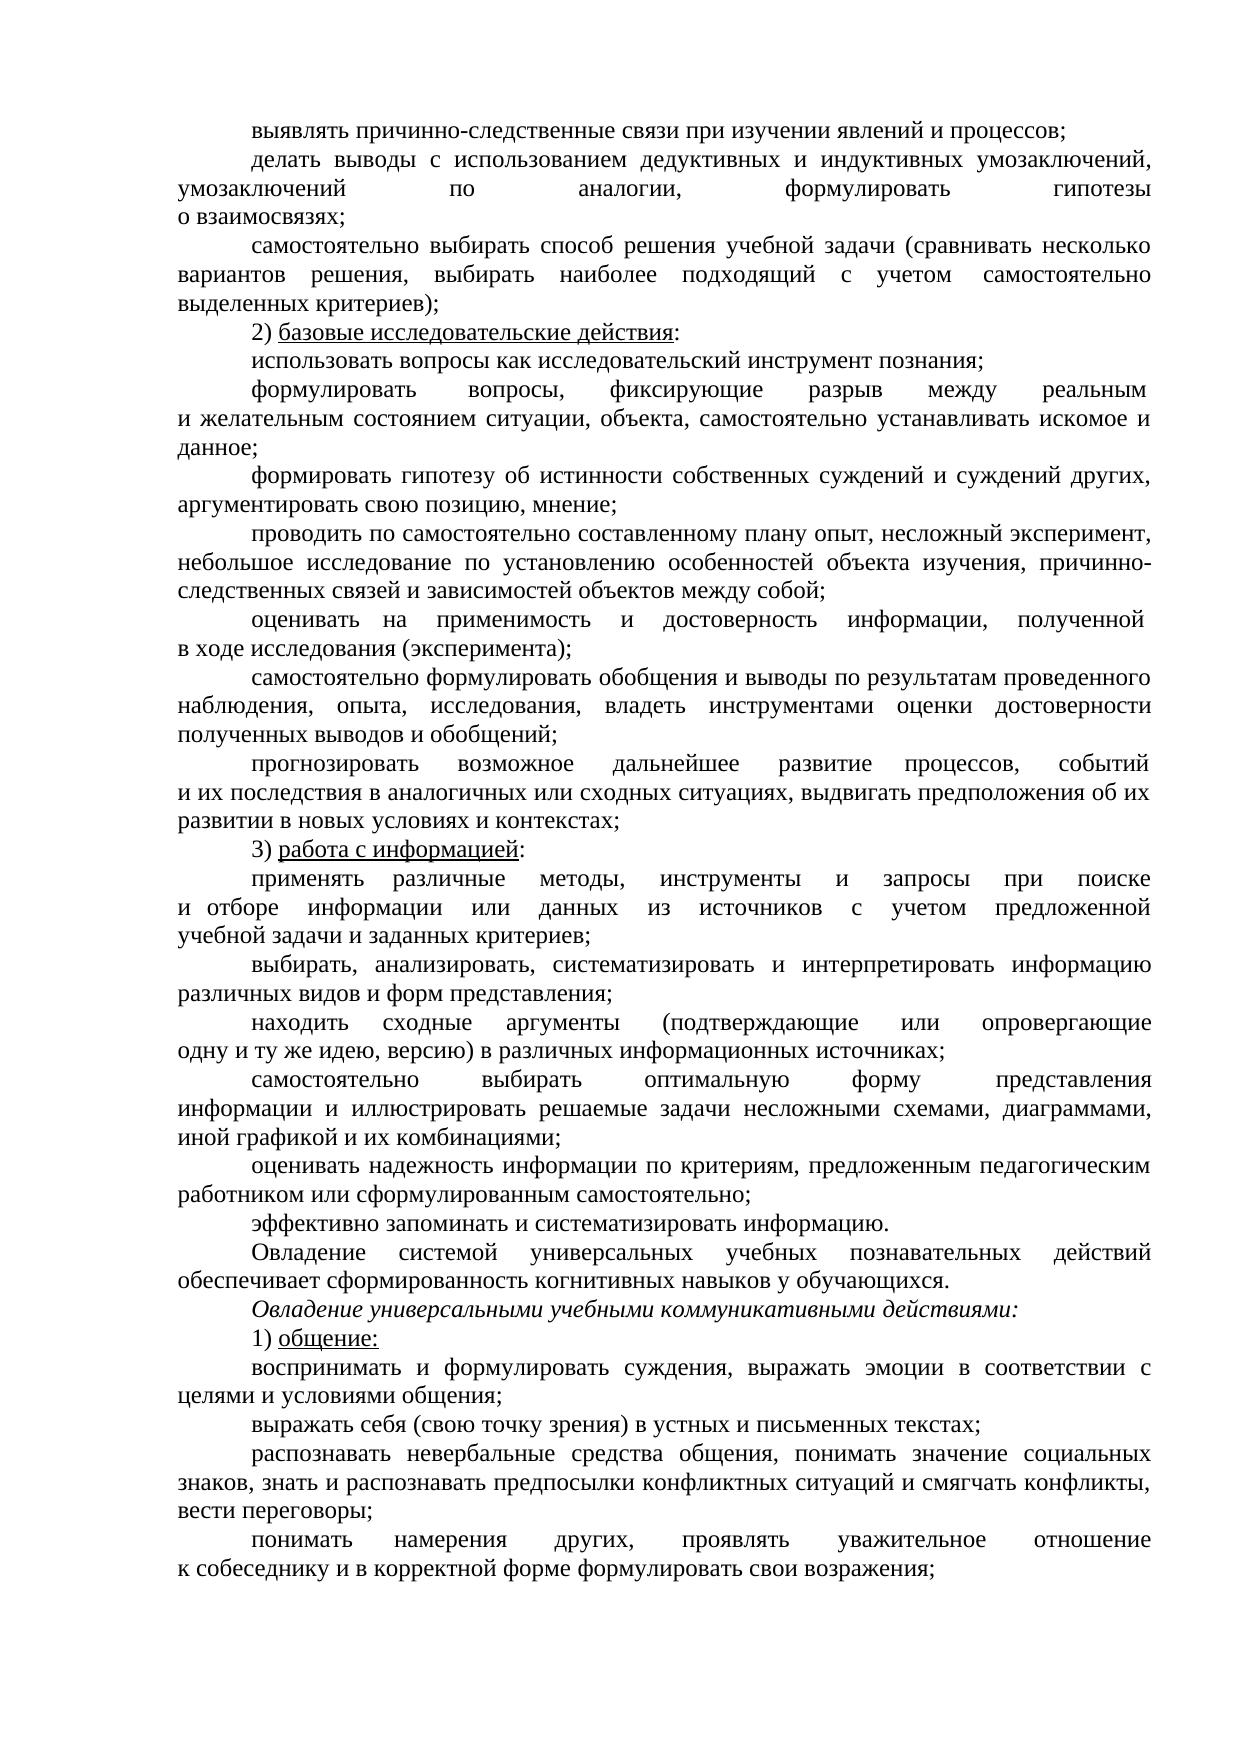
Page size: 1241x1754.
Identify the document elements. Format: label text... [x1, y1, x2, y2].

text делать выводы с использованием дедуктивных и индуктивных умозаключений, умозаключений по аналогии, формулировать гипотезы о взаимосвязях; [177, 144, 1152, 230]
text оценивать на применимость и достоверность информации, полученной в ходе исследования (эксперимента); [177, 604, 1145, 662]
text использовать вопросы как исследовательский инструмент познания; [251, 345, 1209, 374]
text выражать себя (свою точку зрения) в устных и письменных текстах; [251, 1409, 1209, 1438]
text находить сходные аргументы (подтверждающие или опровергающие одну и ту же идею, версию) в различных информационных источниках; [177, 1007, 1152, 1064]
text формировать гипотезу об истинности собственных суждений и суждений других, аргументировать свою позицию, мнение; [177, 460, 1151, 518]
text самостоятельно выбирать оптимальную форму представления информации и иллюстрировать решаемые задачи несложными схемами, диаграммами, иной графикой и их комбинациями; [177, 1064, 1152, 1150]
text выявлять причинно-следственные связи при изучении явлений и процессов; [251, 115, 1209, 144]
text формулировать вопросы, фиксирующие разрыв между реальным и желательным состоянием ситуации, объекта, самостоятельно устанавливать искомое и данное; [177, 374, 1152, 460]
text самостоятельно формулировать обобщения и выводы по результатам проведенного наблюдения, опыта, исследования, владеть инструментами оценки достоверности полученных выводов и обобщений; [177, 662, 1152, 748]
text прогнозировать возможное дальнейшее развитие процессов, событий и их последствия в аналогичных или сходных ситуациях, выдвигать предположения об их развитии в новых условиях и контекстах; [177, 748, 1152, 834]
text выбирать, анализировать, систематизировать и интерпретировать информацию различных видов и форм представления; [177, 949, 1152, 1007]
text оценивать надежность информации по критериям, предложенным педагогическим работником или сформулированным самостоятельно; [177, 1150, 1151, 1208]
text понимать намерения других, проявлять уважительное отношение к собеседнику и в корректной форме формулировать свои возражения; [177, 1524, 1152, 1582]
list общение: [251, 1323, 1209, 1352]
list работа с информацией: [251, 834, 1209, 863]
text Овладение универсальными учебными коммуникативными действиями: [251, 1294, 1209, 1323]
text самостоятельно выбирать способ решения учебной задачи (сравнивать несколько вариантов решения, выбирать наиболее подходящий с учетом самостоятельно выделенных критериев); [177, 230, 1152, 317]
text воспринимать и формулировать суждения, выражать эмоции в соответствии с целями и условиями общения; [177, 1352, 1152, 1409]
text распознавать невербальные средства общения, понимать значение социальных знаков, знать и распознавать предпосылки конфликтных ситуаций и смягчать конфликты, вести переговоры; [177, 1438, 1152, 1524]
text Овладение системой универсальных учебных познавательных действий обеспечивает сформированность когнитивных навыков у обучающихся. [177, 1237, 1151, 1294]
text применять различные методы, инструменты и запросы при поиске и отборе информации или данных из источников с учетом предложенной учебной задачи и заданных критериев; [177, 863, 1151, 949]
list базовые исследовательские действия: [251, 317, 1209, 345]
text проводить по самостоятельно составленному плану опыт, несложный эксперимент, небольшое исследование по установлению особенностей объекта изучения, причинно- следственных связей и зависимостей объектов между собой; [177, 518, 1152, 604]
text эффективно запоминать и систематизировать информацию. [251, 1208, 1209, 1237]
